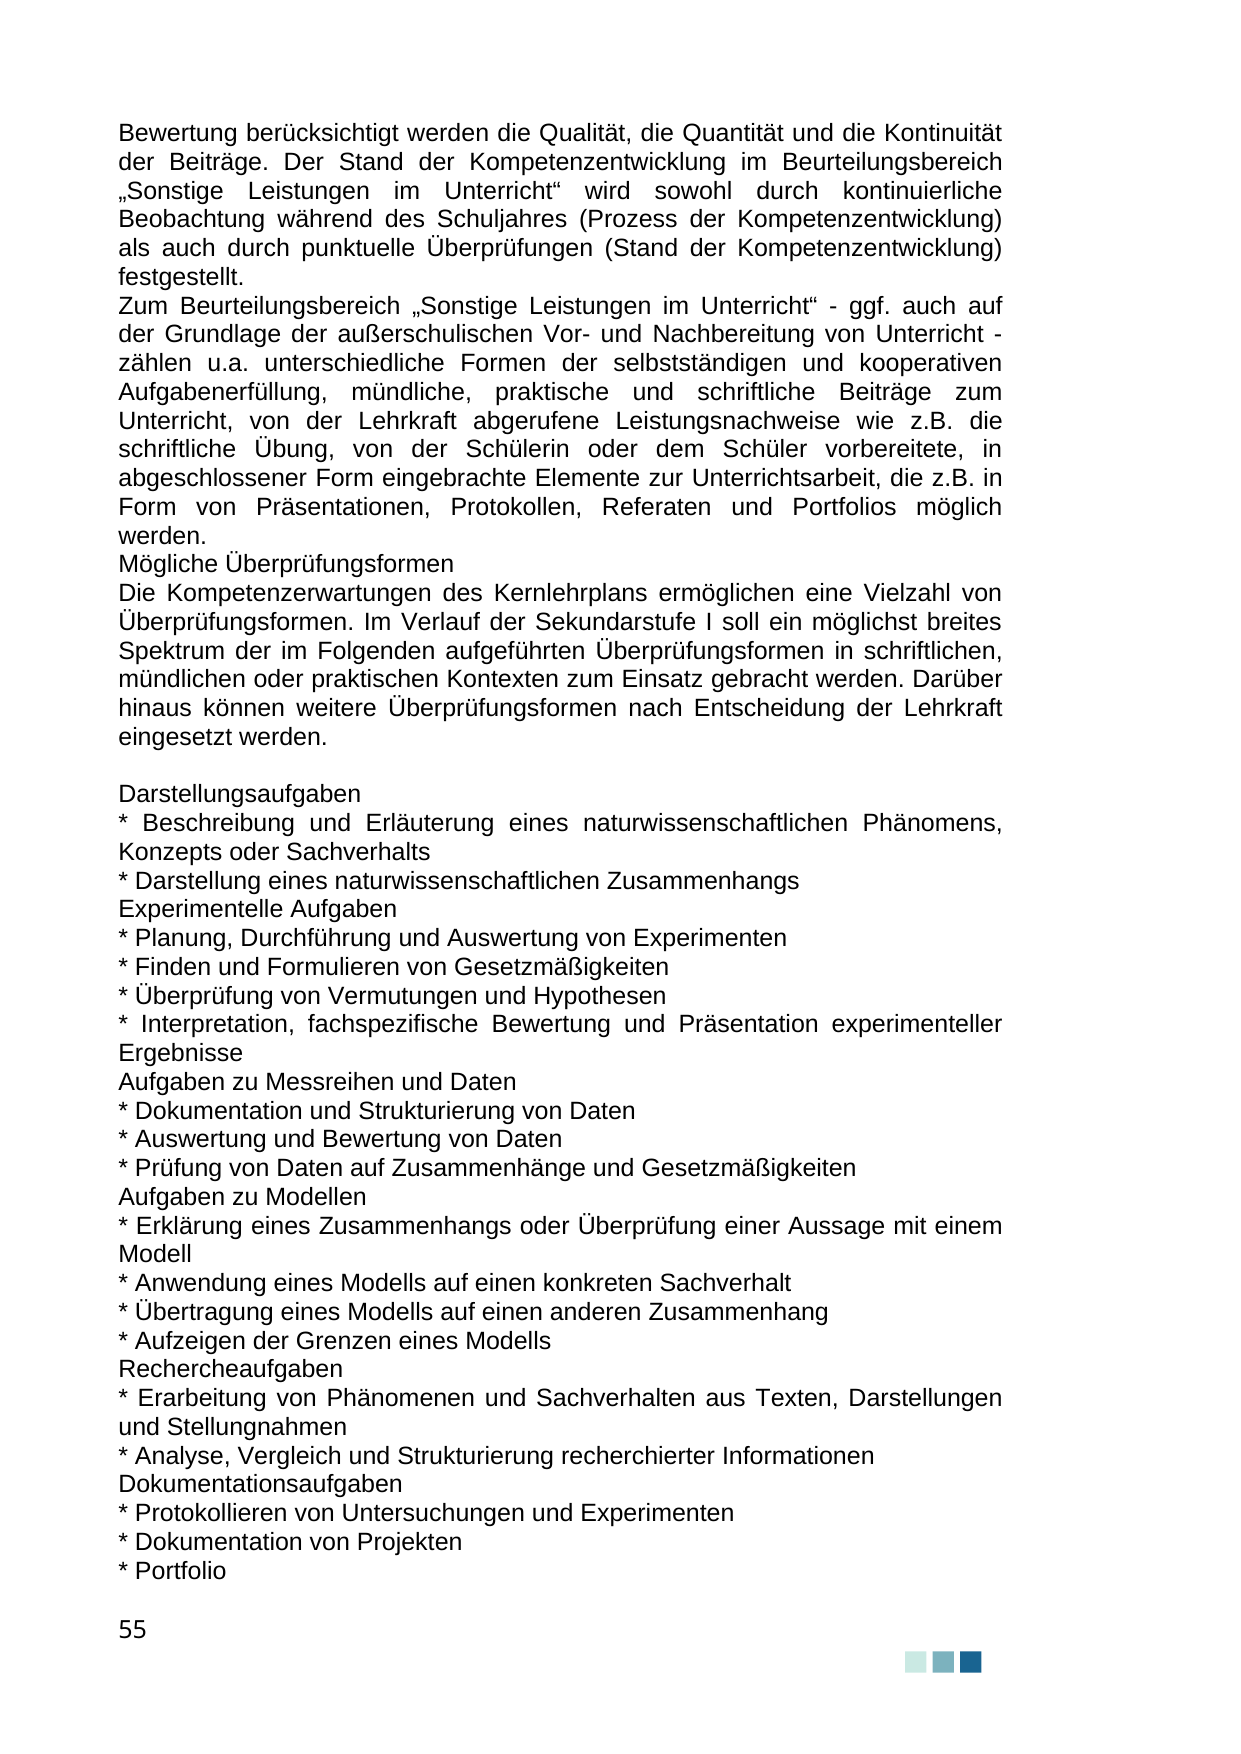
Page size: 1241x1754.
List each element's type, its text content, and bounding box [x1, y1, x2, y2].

text * Dokumentation und Strukturierung von Daten [118, 1096, 1004, 1124]
text * Erarbeitung von Phänomenen und Sachverhalten aus Texten, Darstellungen und Stellungnahmen [118, 1383, 1004, 1441]
text * Planung, Durchführung und Auswertung von Experimenten [118, 923, 1004, 952]
text * Erklärung eines Zusammenhangs oder Überprüfung einer Aussage mit einem Modell [118, 1211, 1004, 1268]
text Aufgaben zu Messreihen und Daten [118, 1067, 1004, 1096]
text * Portfolio [118, 1556, 1004, 1584]
text Aufgaben zu Modellen [118, 1182, 1004, 1211]
text * Beschreibung und Erläuterung eines naturwissenschaftlichen Phänomens, Konzepts oder Sachverhalts [118, 808, 1004, 866]
text Rechercheaufgaben [118, 1354, 1004, 1383]
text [118, 118, 1004, 291]
text * Auswertung und Bewertung von Daten [118, 1124, 1004, 1153]
text Dokumentationsaufgaben [118, 1469, 1004, 1498]
text Experimentelle Aufgaben [118, 894, 1004, 923]
text * Protokollieren von Untersuchungen und Experimenten [118, 1498, 1004, 1527]
text Die Kompetenzerwartungen des Kernlehrplans ermöglichen eine Vielzahl von Überprüfungsformen. Im Verlauf der Sekundarstufe I soll ein möglichst breites Spektrum der im Folgenden aufgeführten Überprüfungsformen in schriftlichen, mündlichen oder praktischen Kontexten zum Einsatz gebracht werden. Darüber hinaus können weitere Überprüfungsformen nach Entscheidung der Lehrkraft eingesetzt werden. [118, 578, 1004, 751]
text * Interpretation, fachspezifische Bewertung und Präsentation experimenteller Ergebnisse [118, 1009, 1004, 1067]
text * Übertragung eines Modells auf einen anderen Zusammenhang [118, 1297, 1004, 1326]
text * Aufzeigen der Grenzen eines Modells [118, 1326, 1004, 1354]
text Mögliche Überprüfungsformen [118, 549, 1004, 578]
text * Anwendung eines Modells auf einen konkreten Sachverhalt [118, 1268, 1004, 1297]
text * Dokumentation von Projekten [118, 1527, 1004, 1556]
text * Überprüfung von Vermutungen und Hypothesen [118, 981, 1004, 1009]
text * Analyse, Vergleich und Strukturierung recherchierter Informationen [118, 1441, 1004, 1469]
text Darstellungsaufgaben [118, 779, 1004, 808]
text Zum Beurteilungsbereich „Sonstige Leistungen im Unterricht“ - ggf. auch auf der Grundlage der außerschulischen Vor- und Nachbereitung von Unterricht - zählen u.a. unterschiedliche Formen der selbstständigen und kooperativen Aufgabenerfüllung, mündliche, praktische und schriftliche Beiträge zum Unterricht, von der Lehrkraft abgerufene Leistungsnachweise wie z.B. die schriftliche Übung, von der Schülerin oder dem Schüler vorbereitete, in abgeschlossener Form eingebrachte Elemente zur Unterrichtsarbeit, die z.B. in Form von Präsentationen, Protokollen, Referaten und Portfolios möglich werden. [118, 291, 1004, 549]
text * Darstellung eines naturwissenschaftlichen Zusammenhangs [118, 866, 1004, 894]
text * Finden und Formulieren von Gesetzmäßigkeiten [118, 952, 1004, 981]
text * Prüfung von Daten auf Zusammenhänge und Gesetzmäßigkeiten [118, 1153, 1004, 1182]
